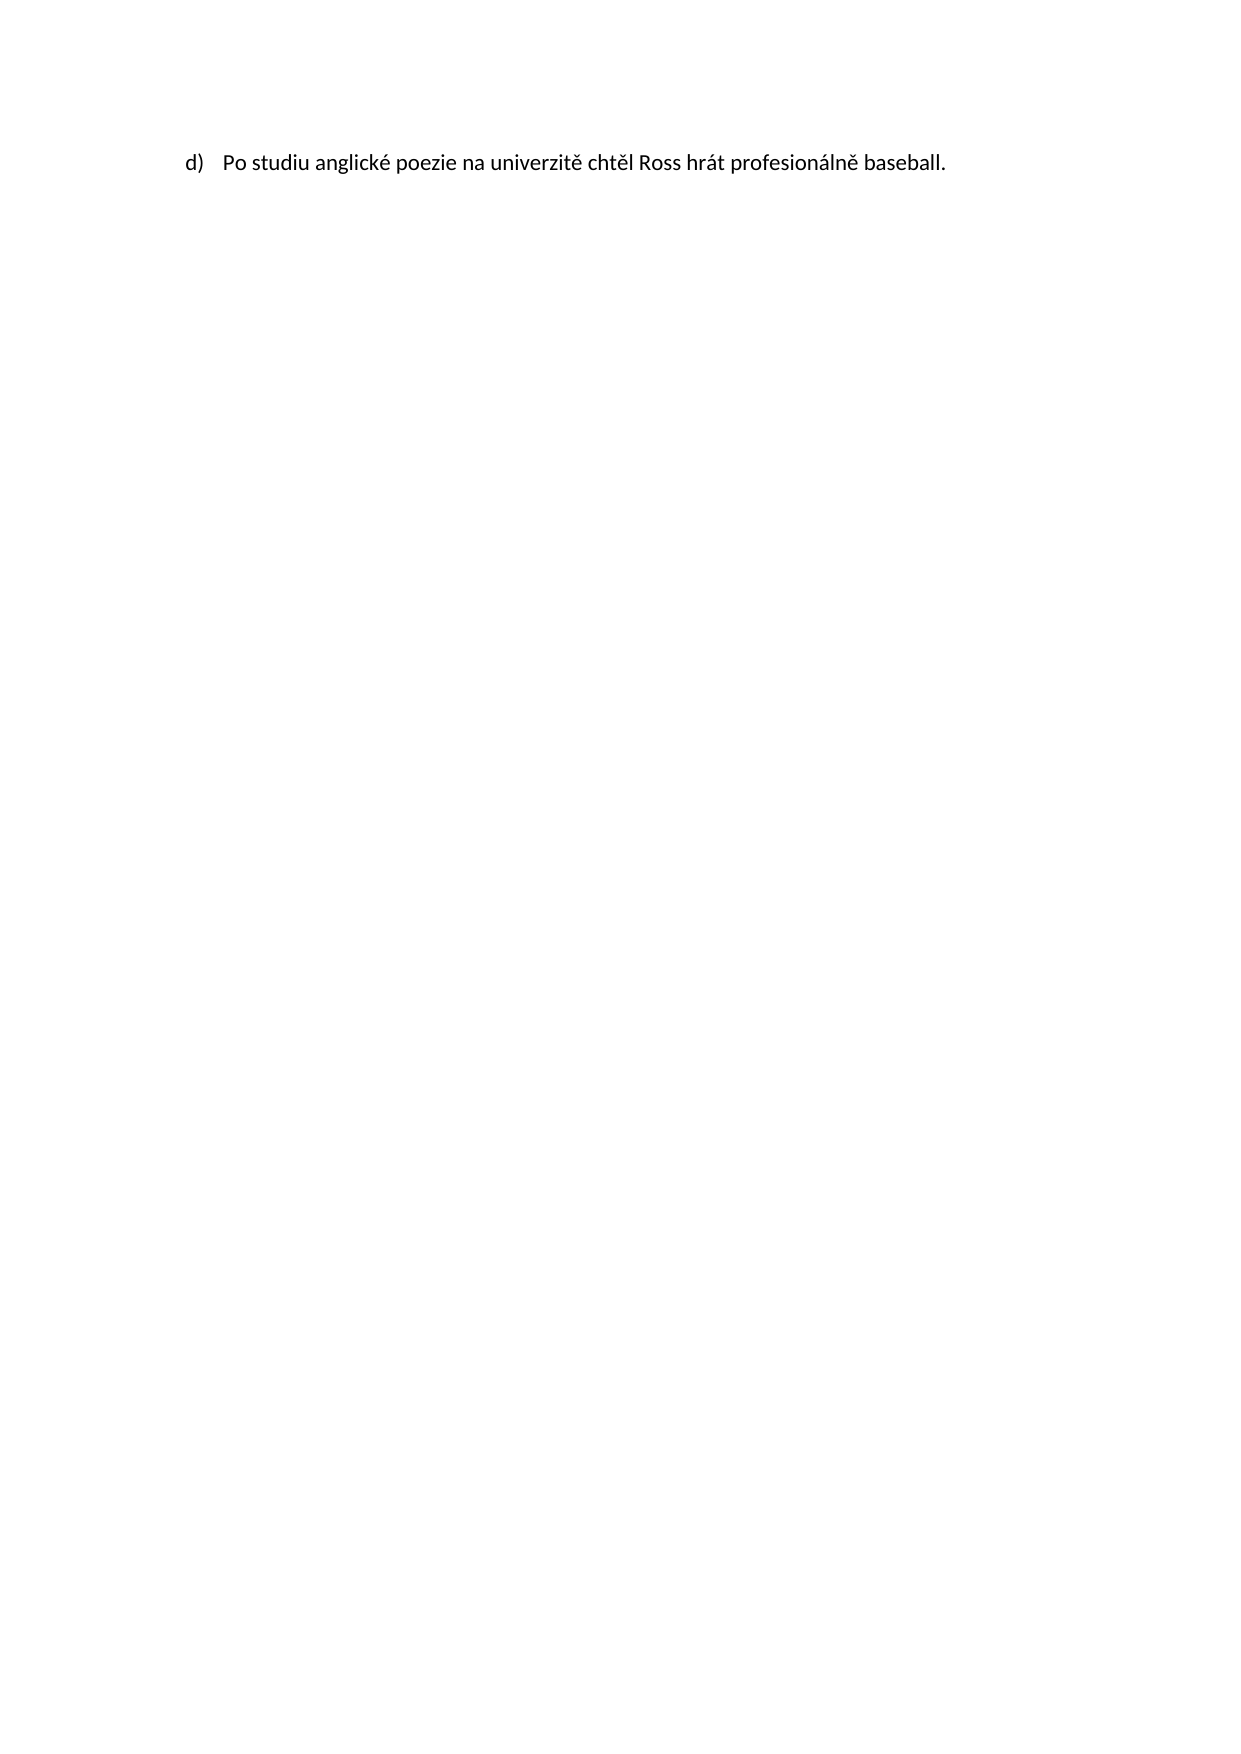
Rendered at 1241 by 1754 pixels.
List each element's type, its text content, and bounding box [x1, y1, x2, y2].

list Po studiu anglické poezie na univerzitě chtěl Ross hrát profesionálně baseball. [185, 148, 1137, 176]
